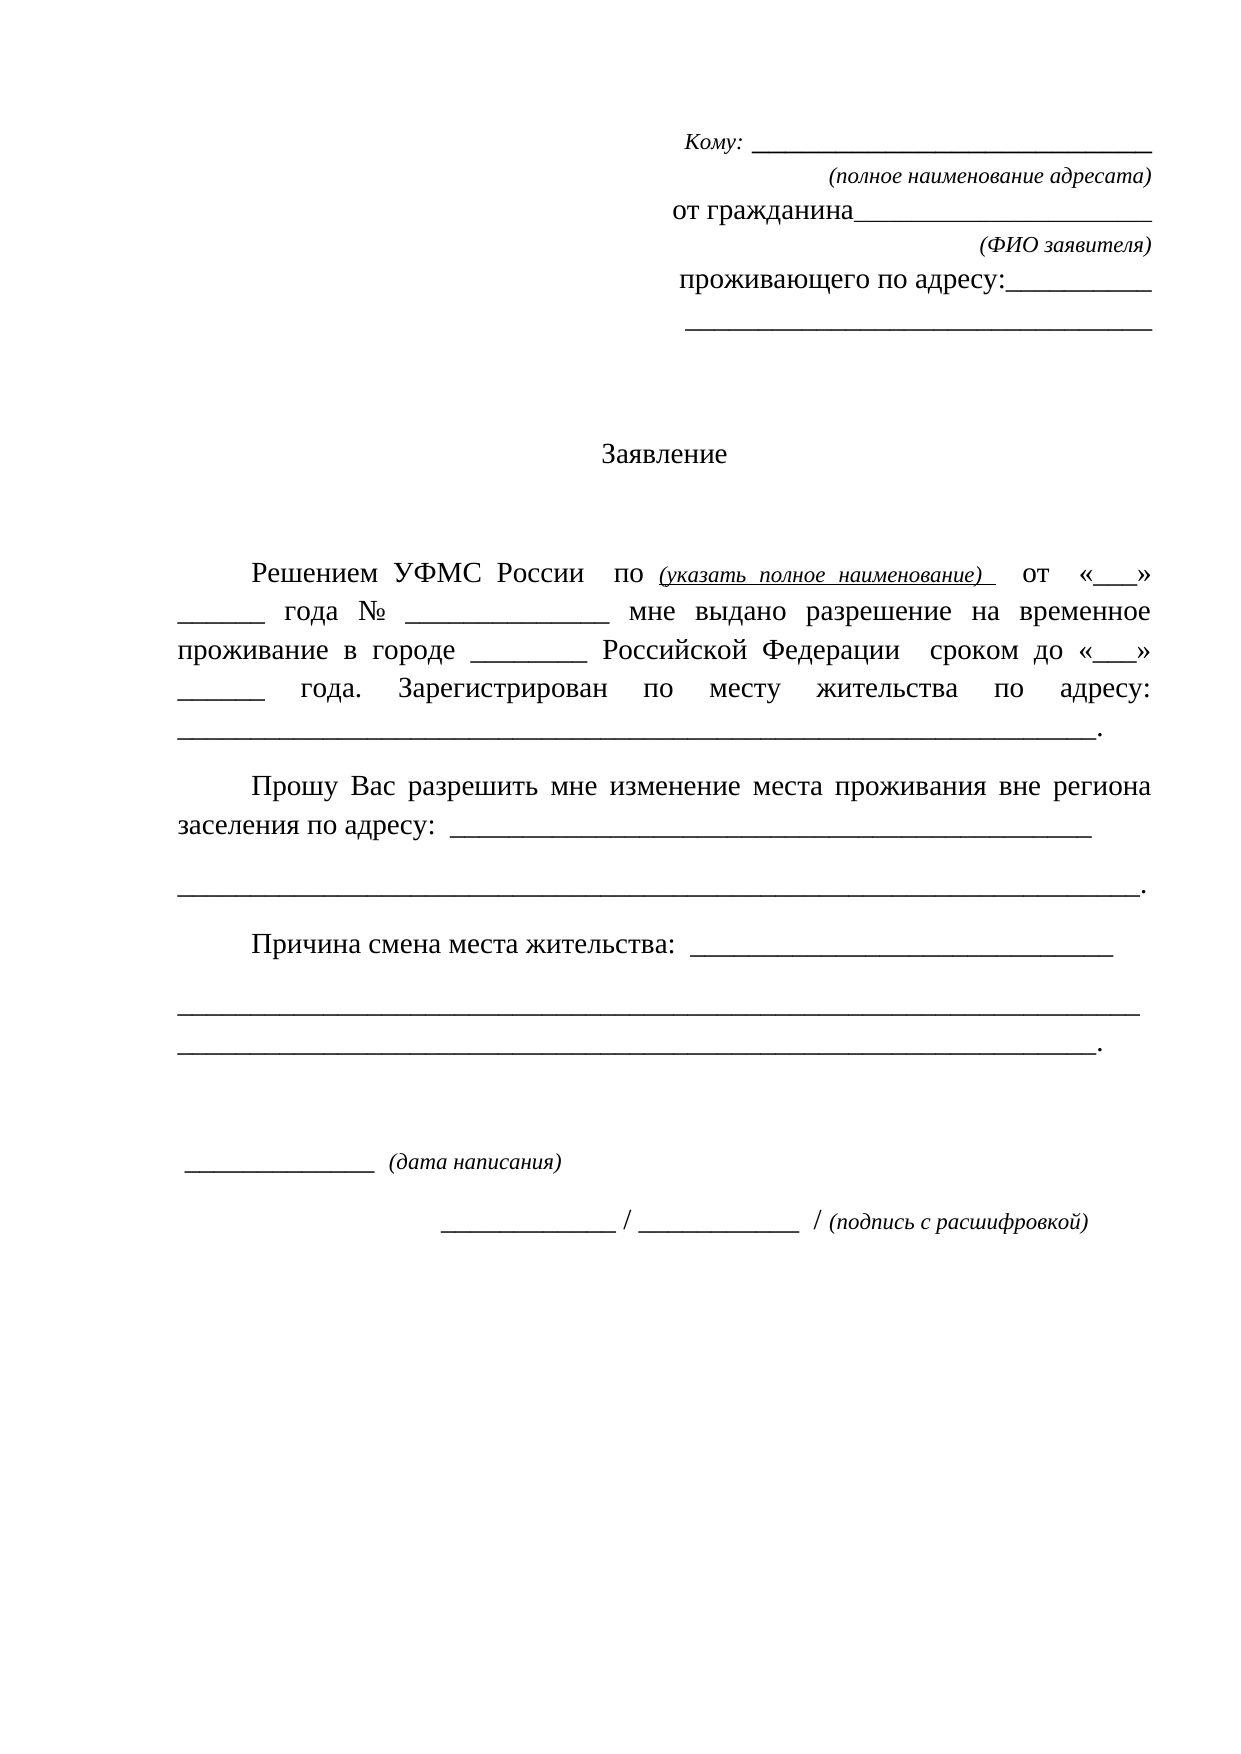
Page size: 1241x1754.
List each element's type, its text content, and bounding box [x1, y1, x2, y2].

text __________________________________________________________________. [177, 866, 1152, 900]
text _____________ (дата написания) [177, 1142, 1152, 1176]
text Кому: ________________________ [177, 118, 1152, 156]
text (ФИО заявителя) [177, 231, 1152, 257]
text Заявление [177, 436, 1152, 470]
text Прошу Вас разрешить мне изменение места проживания вне региона заселения по адресу: ____________________________________________ [177, 768, 1152, 841]
text (полное наименование адресата) [177, 162, 1152, 188]
text ________________________________ [177, 300, 1152, 333]
text ____________ / ___________ / (подпись с расшифровкой) [177, 1202, 1152, 1235]
text Решением УФМС России по (указать полное наименование) от «___» ______ года № ______________ мне выдано разрешение на временное проживание в городе ________ Российской Федерации сроком до «___» ______ года. Зарегистрирован по месту жительства по адресу: _______________________________________________________________. [177, 555, 1152, 743]
text от гражданина__________________________ [177, 192, 1152, 226]
text _________________________________________________________________________________________________________________________________. [177, 985, 1152, 1057]
text проживающего по адресу:__________ [177, 261, 1152, 295]
text Причина смена места жительства: _____________________________ [177, 926, 1152, 959]
